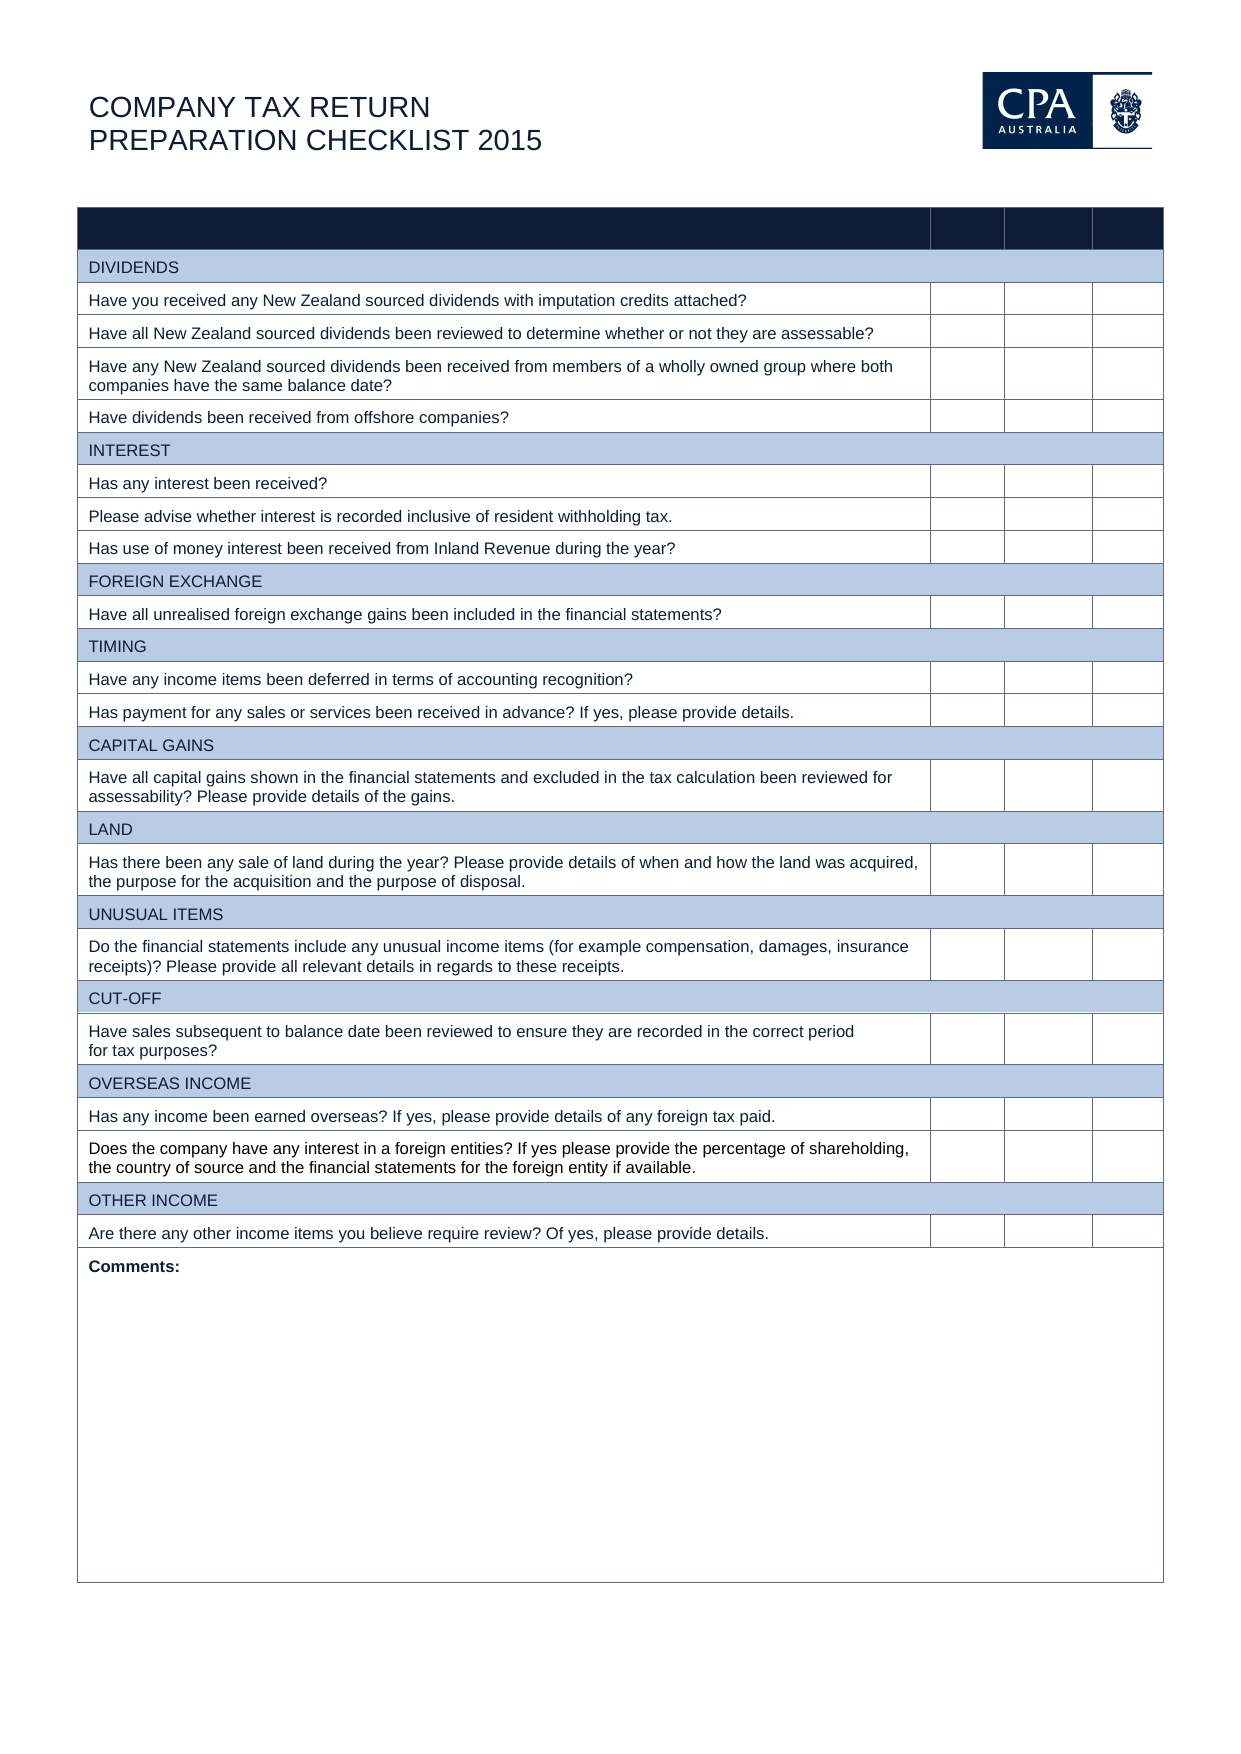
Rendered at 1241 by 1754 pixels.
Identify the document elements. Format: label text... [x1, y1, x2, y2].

table_cell [931, 498, 1004, 530]
table_cell [931, 844, 1004, 895]
table_cell [1005, 283, 1092, 314]
table_cell [1005, 1014, 1092, 1064]
table_cell Have you received any New Zealand sourced dividends with imputation credits attached? [78, 283, 930, 314]
table_cell Have sales subsequent to balance date been reviewed to ensure they are recorded in the correct period for tax purposes? [78, 1014, 930, 1064]
table_cell Are there any other income items you believe require review? Of yes, please provide details. [78, 1215, 930, 1247]
table_cell CAPITAL GAINS [78, 727, 1163, 759]
table_cell INCOME [78, 208, 930, 249]
table_cell [1093, 465, 1163, 497]
table_cell [1005, 760, 1092, 811]
table_cell Have any income items been deferred in terms of accounting recognition? [78, 662, 930, 693]
table_cell [1005, 929, 1092, 980]
table_cell [1005, 596, 1092, 628]
table_cell [1093, 400, 1163, 432]
table_cell [1093, 760, 1163, 811]
table_cell [1093, 1215, 1163, 1247]
table_cell NO [1005, 208, 1092, 249]
table_cell [931, 348, 1004, 399]
table_cell FOREIGN EXCHANGE [78, 564, 1163, 595]
table_cell [1093, 929, 1163, 980]
table_cell [931, 531, 1004, 562]
table_cell [1005, 531, 1092, 562]
table_cell [1093, 1014, 1163, 1064]
table_cell TIMING [78, 629, 1163, 661]
table_cell INTEREST [78, 433, 1163, 464]
table_cell [1093, 283, 1163, 314]
table_cell [1005, 662, 1092, 693]
table_cell [1005, 348, 1092, 399]
table_cell Has any interest been received? [78, 465, 930, 497]
table_cell [931, 662, 1004, 693]
table_cell Has there been any sale of land during the year? Please provide details of when and how the land was acquired, the purpose for the acquisition and the purpose of disposal. [78, 844, 930, 895]
table_cell [931, 694, 1004, 726]
table_cell [1093, 1131, 1163, 1182]
table_cell [1093, 315, 1163, 347]
table_cell Have all capital gains shown in the financial statements and excluded in the tax calculation been reviewed for assessability? Please provide details of the gains. [78, 760, 930, 811]
table_cell [931, 596, 1004, 628]
table_cell Have all New Zealand sourced dividends been reviewed to determine whether or not they are assessable? [78, 315, 930, 347]
table_cell [1093, 498, 1163, 530]
table_cell Does the company have any interest in a foreign entities? If yes please provide the percentage of shareholding, the country of source and the financial statements for the foreign entity if available. [78, 1131, 930, 1182]
table_cell Has use of money interest been received from Inland Revenue during the year? [78, 531, 930, 562]
table_cell [931, 760, 1004, 811]
table_cell [931, 400, 1004, 432]
table_cell Have dividends been received from offshore companies? [78, 400, 930, 432]
table_cell [931, 283, 1004, 314]
table_cell Do the financial statements include any unusual income items (for example compensation, damages, insurance receipts)? Please provide all relevant details in regards to these receipts. [78, 929, 930, 980]
table_cell [1093, 694, 1163, 726]
table_cell [1005, 498, 1092, 530]
table_cell [1093, 844, 1163, 895]
table_cell [1093, 662, 1163, 693]
table_cell [1005, 844, 1092, 895]
table_cell [1005, 1131, 1092, 1182]
table_cell CUT-OFF [78, 981, 1163, 1012]
table_cell OTHER INCOME [78, 1183, 1163, 1214]
table_cell UNUSUAL ITEMS [78, 896, 1163, 928]
table_cell LAND [78, 812, 1163, 843]
table_cell YES [931, 208, 1004, 249]
table_cell [1093, 1098, 1163, 1130]
table_cell [1005, 400, 1092, 432]
picture [981, 72, 1152, 147]
table_cell OVERSEAS INCOME [78, 1065, 1163, 1097]
table_cell [1093, 596, 1163, 628]
table_cell [931, 929, 1004, 980]
table_cell [1005, 1215, 1092, 1247]
table_cell Comments: [78, 1248, 1163, 1582]
table_cell Has any income been earned overseas? If yes, please provide details of any foreign tax paid. [78, 1098, 930, 1130]
table_cell [931, 1014, 1004, 1064]
table_cell [1005, 315, 1092, 347]
table_cell Have all unrealised foreign exchange gains been included in the financial statements? [78, 596, 930, 628]
table_cell [931, 1131, 1004, 1182]
table_cell Please advise whether interest is recorded inclusive of resident withholding tax. [78, 498, 930, 530]
table_cell [1093, 348, 1163, 399]
table_cell [931, 315, 1004, 347]
table_cell N/A [1093, 208, 1163, 249]
table_cell [1093, 531, 1163, 562]
table_cell [1005, 1098, 1092, 1130]
table_cell [931, 1215, 1004, 1247]
table_cell Has payment for any sales or services been received in advance? If yes, please provide details. [78, 694, 930, 726]
table_cell [1005, 465, 1092, 497]
table_cell [931, 1098, 1004, 1130]
table_cell DIVIDENDS [78, 250, 1163, 282]
table_cell [1005, 694, 1092, 726]
table_cell [931, 465, 1004, 497]
table_cell Have any New Zealand sourced dividends been received from members of a wholly owned group where both companies have the same balance date? [78, 348, 930, 399]
